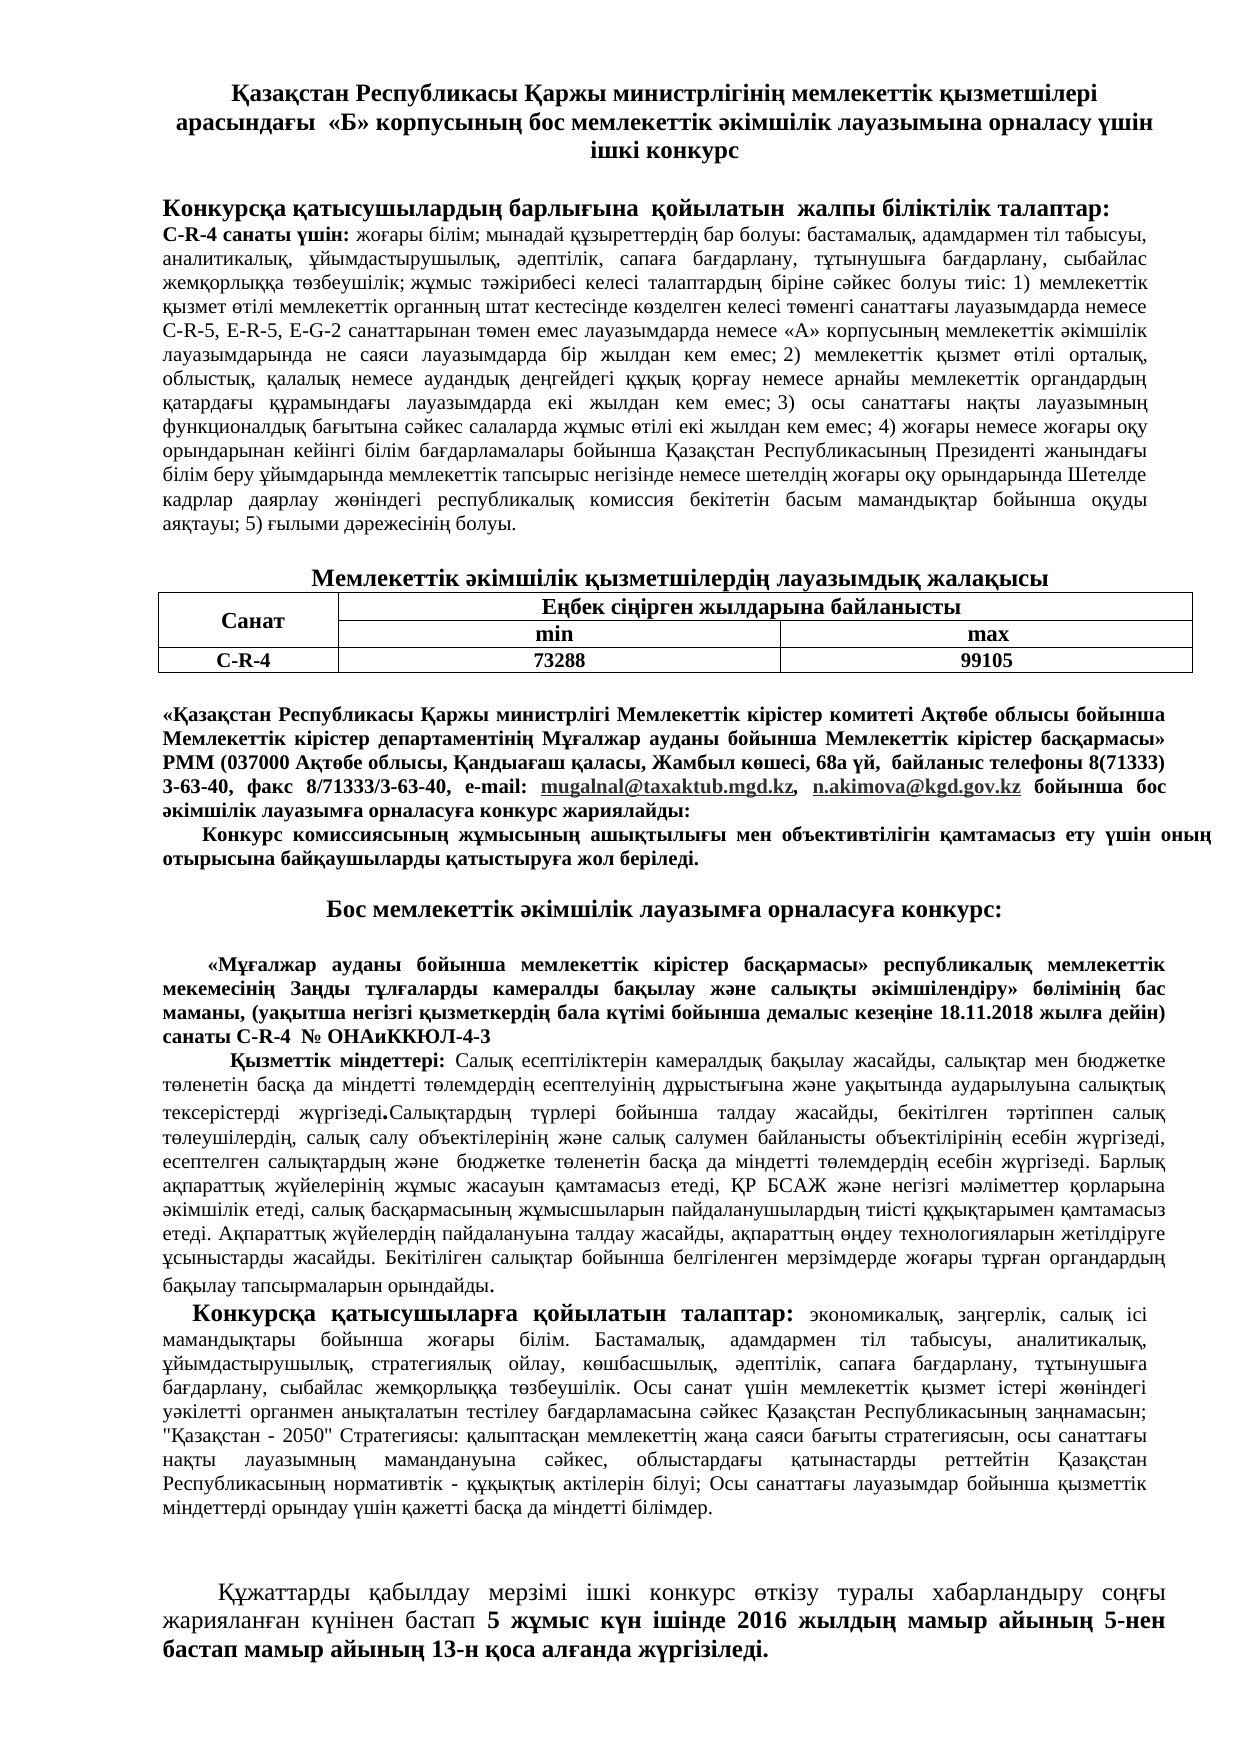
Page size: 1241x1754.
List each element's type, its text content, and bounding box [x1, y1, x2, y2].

text «Қазақстан Республикасы Қаржы министрлігі Мемлекеттік кірістер комитеті Ақтөбе облысы бойынша Мемлекеттік кірістер департаментінің Мұғалжар ауданы бойынша Мемлекеттік кірістер басқармасы» РММ (037000 Ақтөбе облысы, Қандыағаш қаласы, Жамбыл көшесі, 68а үй, байланыс телефоны 8(71333) 3-63-40, факс 8/71333/3-63-40, e-mail: mugalnal@taxaktub.mgd.kz, n.akimova@kgd.gov.kz бойынша бос әкімшілік лауазымға орналасуға конкурс жариялайды: [162, 702, 1167, 822]
table_cell max [781, 621, 1192, 647]
text С-R-4 санаты үшін: жоғары білім; мынадай құзыреттердің бар болуы: бастамалық, адамдармен тіл табысуы, аналитикалық, ұйымдастырушылық, әдептілік, сапаға бағдарлану, тұтынушыға бағдарлану, сыбайлас жемқорлыққа төзбеушілік; жұмыс тәжірибесі келесі талаптардың біріне сәйкес болуы тиіс: 1) мемлекеттік қызмет өтілі мемлекеттік органның штат кестесінде көзделген келесі төменгі санаттағы лауазымдарда немесе C-R-5, E-R-5, E-G-2 санаттарынан төмен емес лауазымдарда немесе «А» корпусының мемлекеттік әкімшілік лауазымдарында не саяси лауазымдарда бір жылдан кем емес; 2) мемлекеттік қызмет өтілі орталық, облыстық, қалалық немесе аудандық деңгейдегі құқық қорғау немесе арнайы мемлекеттік органдардың қатардағы құрамындағы лауазымдарда екі жылдан кем емес; 3) осы санаттағы нақты лауазымның функционалдық бағытына сәйкес салаларда жұмыс өтілі екі жылдан кем емес; 4) жоғары немесе жоғары оқу орындарынан кейінгі білім бағдарламалары бойынша Қазақстан Республикасының Президенті жанындағы білім беру ұйымдарында мемлекеттік тапсырыс негізінде немесе шетелдің жоғары оқу орындарында Шетелде кадрлар даярлау жөніндегі республикалық комиссия бекітетін басым мамандықтар бойынша оқуды аяқтауы; 5) ғылыми дәрежесінің болуы. [162, 222, 1148, 534]
table_header Еңбек сіңірген жылдарына байланысты [339, 593, 1192, 619]
table_cell 73288 [339, 648, 780, 672]
list «Мұғалжар ауданы бойынша мемлекеттік кірістер басқармасы» республикалық мемлекеттік мекемесінің Заңды тұлғаларды камералды бақылау және салықты әкімшілендіру» бөлімінің бас маманы, (уақытша негізгі қызметкердің бала күтімі бойынша демалыс кезеңіне 18.11.2018 жылға дейін) санаты C-R-4 № ОНАиККЮЛ-4-3 [162, 952, 1167, 1048]
table_header Санат [159, 593, 338, 647]
subtitle Қазақстан Республикасы Қаржы министрлігінің мемлекеттік қызметшілері арасындағы «Б» корпусының бос мемлекеттік әкімшілік лауазымына орналасу үшін ішкі конкурс [162, 78, 1167, 164]
table_cell 99105 [781, 648, 1192, 672]
text Қызметтік міндеттері: Салық есептіліктерін камералдық бақылау жасайды, салықтар мен бюджетке төленетін басқа да міндетті төлемдердің есептелуінің дұрыстығына және уақытында аударылуына салықтық тексерістерді жүргізеді.Салықтардың түрлері бойынша талдау жасайды, бекітілген тәртіппен салық төлеушілердің, салық салу объектілерінің және салық салумен байланысты объектілірінің есебін жүргізеді, есептелген салықтардың және бюджетке төленетін басқа да міндетті төлемдердің есебін жүргізеді. Барлық ақпараттық жүйелерінің жұмыс жасауын қамтамасыз етеді, ҚР БСАЖ және негізгі мәліметтер қорларына әкімшілік етеді, салық басқармасының жұмысшыларын пайдаланушылардың тиісті құқықтарымен қамтамасыз етеді. Ақпараттық жүйелердің пайдалануына талдау жасайды, ақпараттың өңдеу технологияларын жетілдіруге ұсыныстарды жасайды. Бекітіліген салықтар бойынша белгіленген мерзімдерде жоғары тұрған органдардың бақылау тапсырмаларын орындайды. [162, 1048, 1167, 1298]
text Бос мемлекеттік әкімшілік лауазымға орналасуға конкурс: [162, 894, 1167, 923]
table_cell min [339, 621, 780, 647]
text Конкурсқа қатысушыларға қойылатын талаптар: экономикалық, заңгерлік, салық ісі мамандықтары бойынша жоғары білім. Бастамалық, адамдармен тіл табысуы, аналитикалық, ұйымдастырушылық, стратегиялық ойлау, көшбасшылық, әдептілік, сапаға бағдарлану, тұтынушыға бағдарлану, сыбайлас жемқорлыққа төзбеушілік. Осы санат үшін мемлекеттік қызмет істері жөніндегі уәкілетті органмен анықталатын тестілеу бағдарламасына сәйкес Қазақстан Республикасының заңнамасын; "Қазақстан - 2050" Стратегиясы: қалыптасқан мемлекеттің жаңа саяси бағыты стратегиясын, осы санаттағы нақты лауазымның мамандануына сәйкес, облыстардағы қатынастарды реттейтін Қазақстан Республикасының нормативтік - құқықтық актілерін білуі; Осы санаттағы лауазымдар бойынша қызметтік міндеттерді орындау үшін қажетті басқа да міндетті білімдер. [162, 1298, 1148, 1519]
text Құжаттарды қабылдау мерзімі ішкі конкурс өткізу туралы хабарландыру соңғы жарияланған күнінен бастап 5 жұмыс күн ішінде 2016 жылдың мамыр айының 5-нен бастап мамыр айының 13-н қоса алғанда жүргізіледі. [162, 1577, 1167, 1663]
text Конкурсқа қатысушылардың барлығына қойылатын жалпы біліктілік талаптар: [162, 193, 1167, 222]
text Мемлекеттік әкімшілік қызметшілердің лауазымдық жалақысы [16, 563, 1139, 592]
table_cell С-R-4 [159, 648, 338, 672]
text Конкурс комиссиясының жұмысының ашықтылығы мен объективтілігін қамтамасыз ету үшін оның отырысына байқаушыларды қатыстыруға жол беріледі. [162, 822, 1213, 870]
